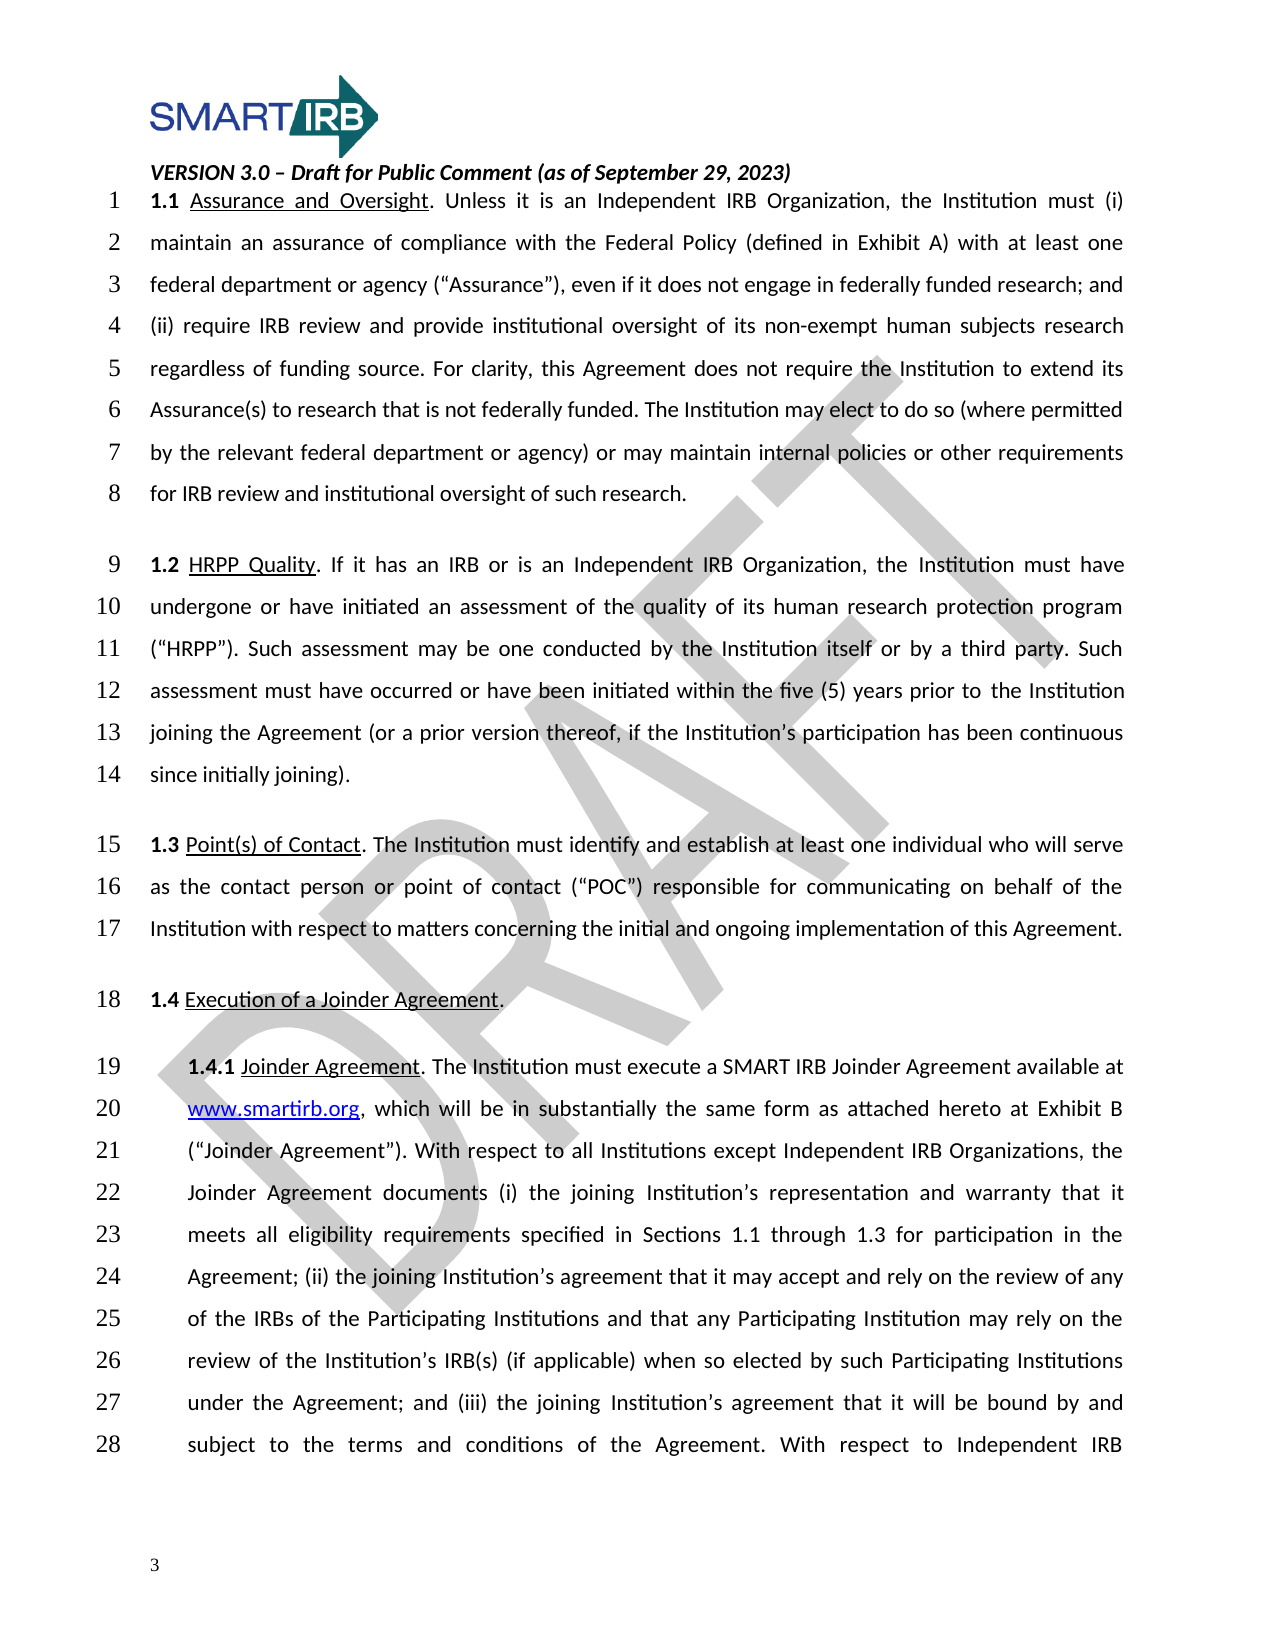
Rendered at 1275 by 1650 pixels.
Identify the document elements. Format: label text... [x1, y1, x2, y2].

text 1.1 Assurance and Oversight. Unless it is an Independent IRB Organization, the Institution must (i) maintain an assurance of compliance with the Federal Policy (defined in Exhibit A) with at least one federal department or agency (“Assurance”), even if it does not engage in federally funded research; and (ii) require IRB review and provide institutional oversight of its non-exempt human subjects research regardless of funding source. For clarity, this Agreement does not require the Institution to extend its Assurance(s) to research that is not federally funded. The Institution may elect to do so (where permitted by the relevant federal department or agency) or may maintain internal policies or other requirements for IRB review and institutional oversight of such research. [150, 186, 1125, 508]
text 1.3 Point(s) of Contact. The Institution must identify and establish at least one individual who will serve as the contact person or point of contact (“POC”) responsible for communicating on behalf of the Institution with respect to matters concerning the initial and ongoing implementation of this Agreement. [150, 830, 1125, 942]
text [187, 1051, 1125, 1458]
text 1.4 Execution of a Joinder Agreement. [150, 985, 1125, 1013]
text 1.2 HRPP Quality. If it has an IRB or is an Independent IRB Organization, the Institution must have undergone or have initiated an assessment of the quality of its human research protection program (“HRPP”). Such assessment may be one conducted by the Institution itself or by a third party. Such assessment must have occurred or have been initiated within the five (5) years prior to the Institution joining the Agreement (or a prior version thereof, if the Institution’s participation has been continuous since initially joining). [150, 550, 1125, 788]
